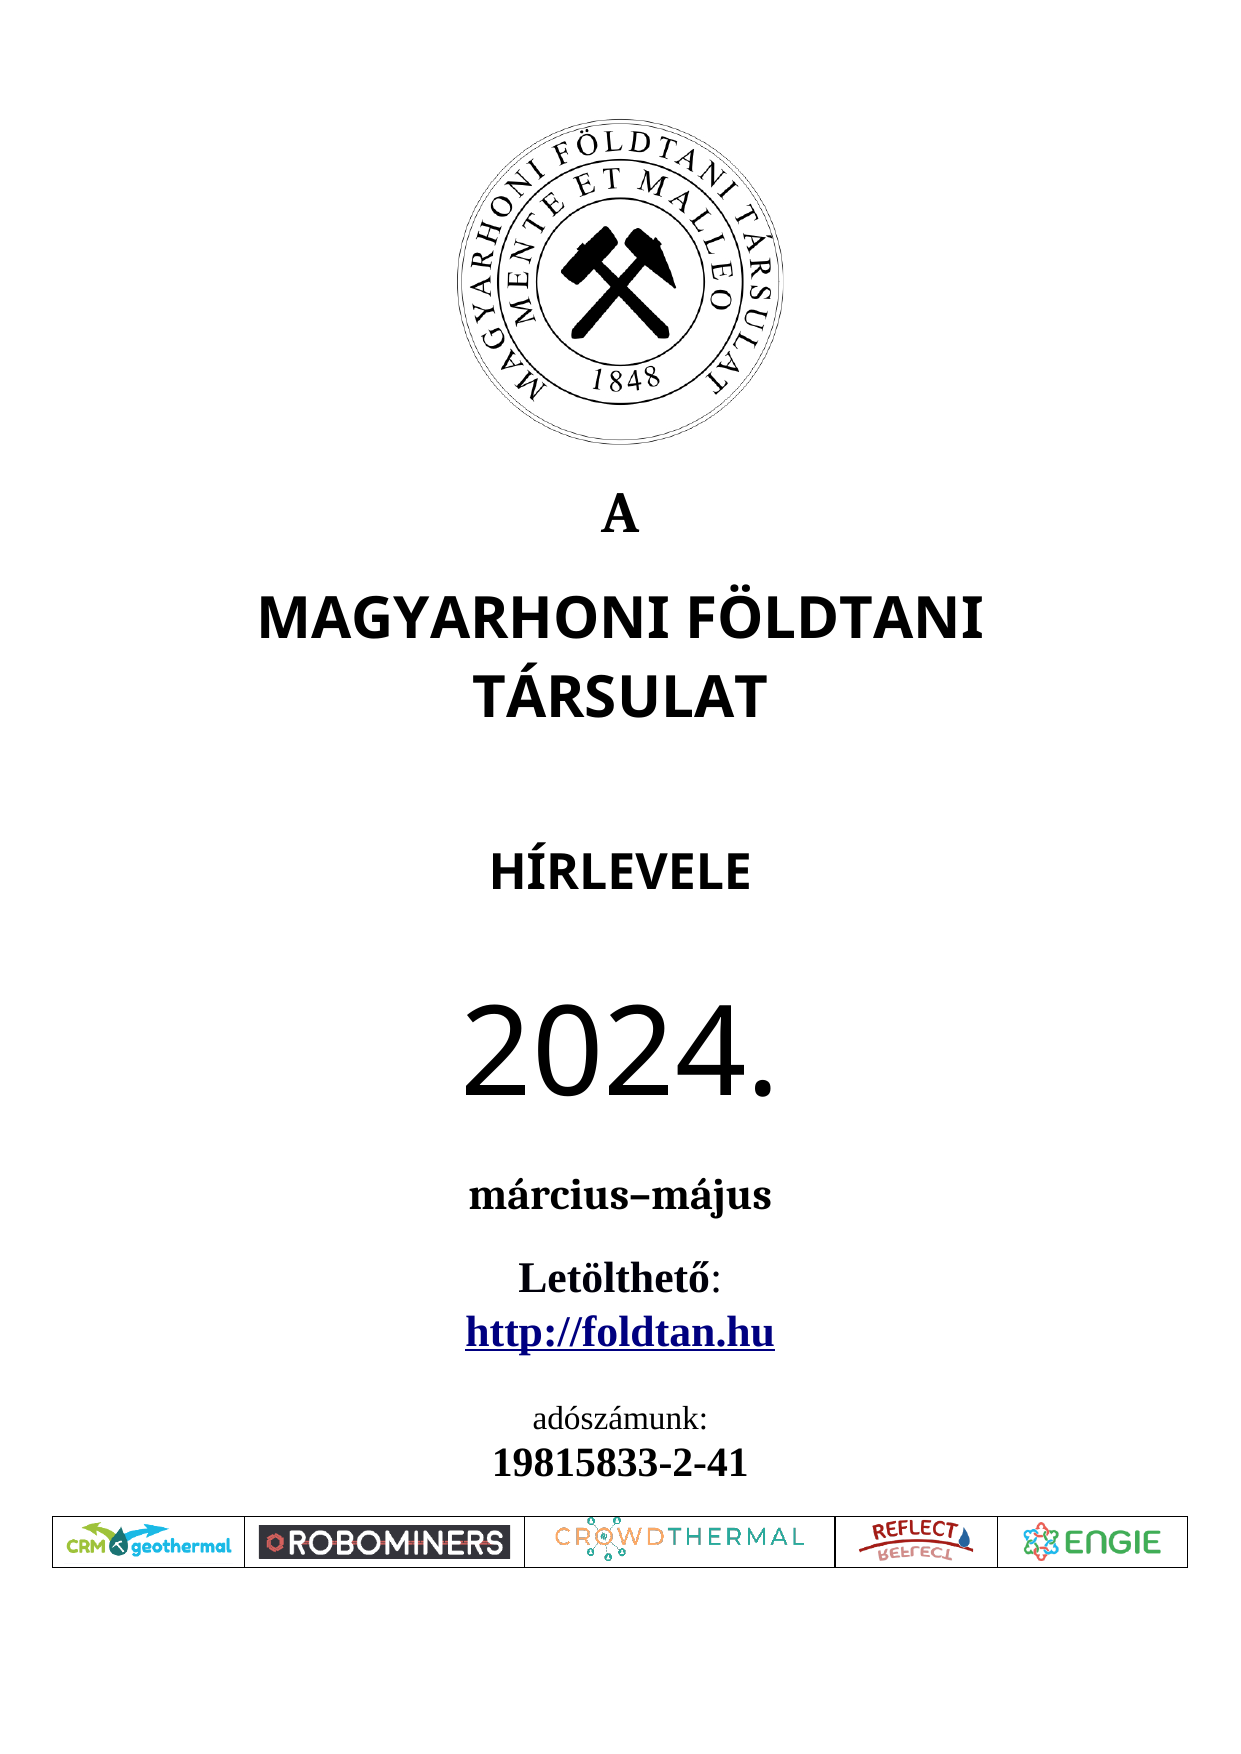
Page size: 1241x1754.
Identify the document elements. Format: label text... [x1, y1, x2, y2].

subtitle HÍRLEVELE [118, 836, 1122, 904]
picture [258, 1525, 511, 1559]
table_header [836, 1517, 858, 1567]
text MAGYARHONI FÖLDTANI TÁRSULAT [118, 576, 1122, 735]
subtitle Letölthető: [118, 1252, 1122, 1302]
picture [1023, 1522, 1161, 1561]
subtitle március–május [118, 1170, 1122, 1220]
picture [456, 118, 784, 445]
subtitle A [118, 480, 1122, 547]
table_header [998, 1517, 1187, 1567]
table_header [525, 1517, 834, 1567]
text 2024. [118, 961, 1122, 1132]
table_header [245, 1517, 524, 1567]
text adószámunk: 19815833-2-41 [118, 1399, 1122, 1485]
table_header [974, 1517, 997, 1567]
text http://foldtan.hu [118, 1305, 1122, 1356]
picture [555, 1517, 804, 1561]
picture [64, 1520, 234, 1564]
picture [858, 1517, 974, 1567]
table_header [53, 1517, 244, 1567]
